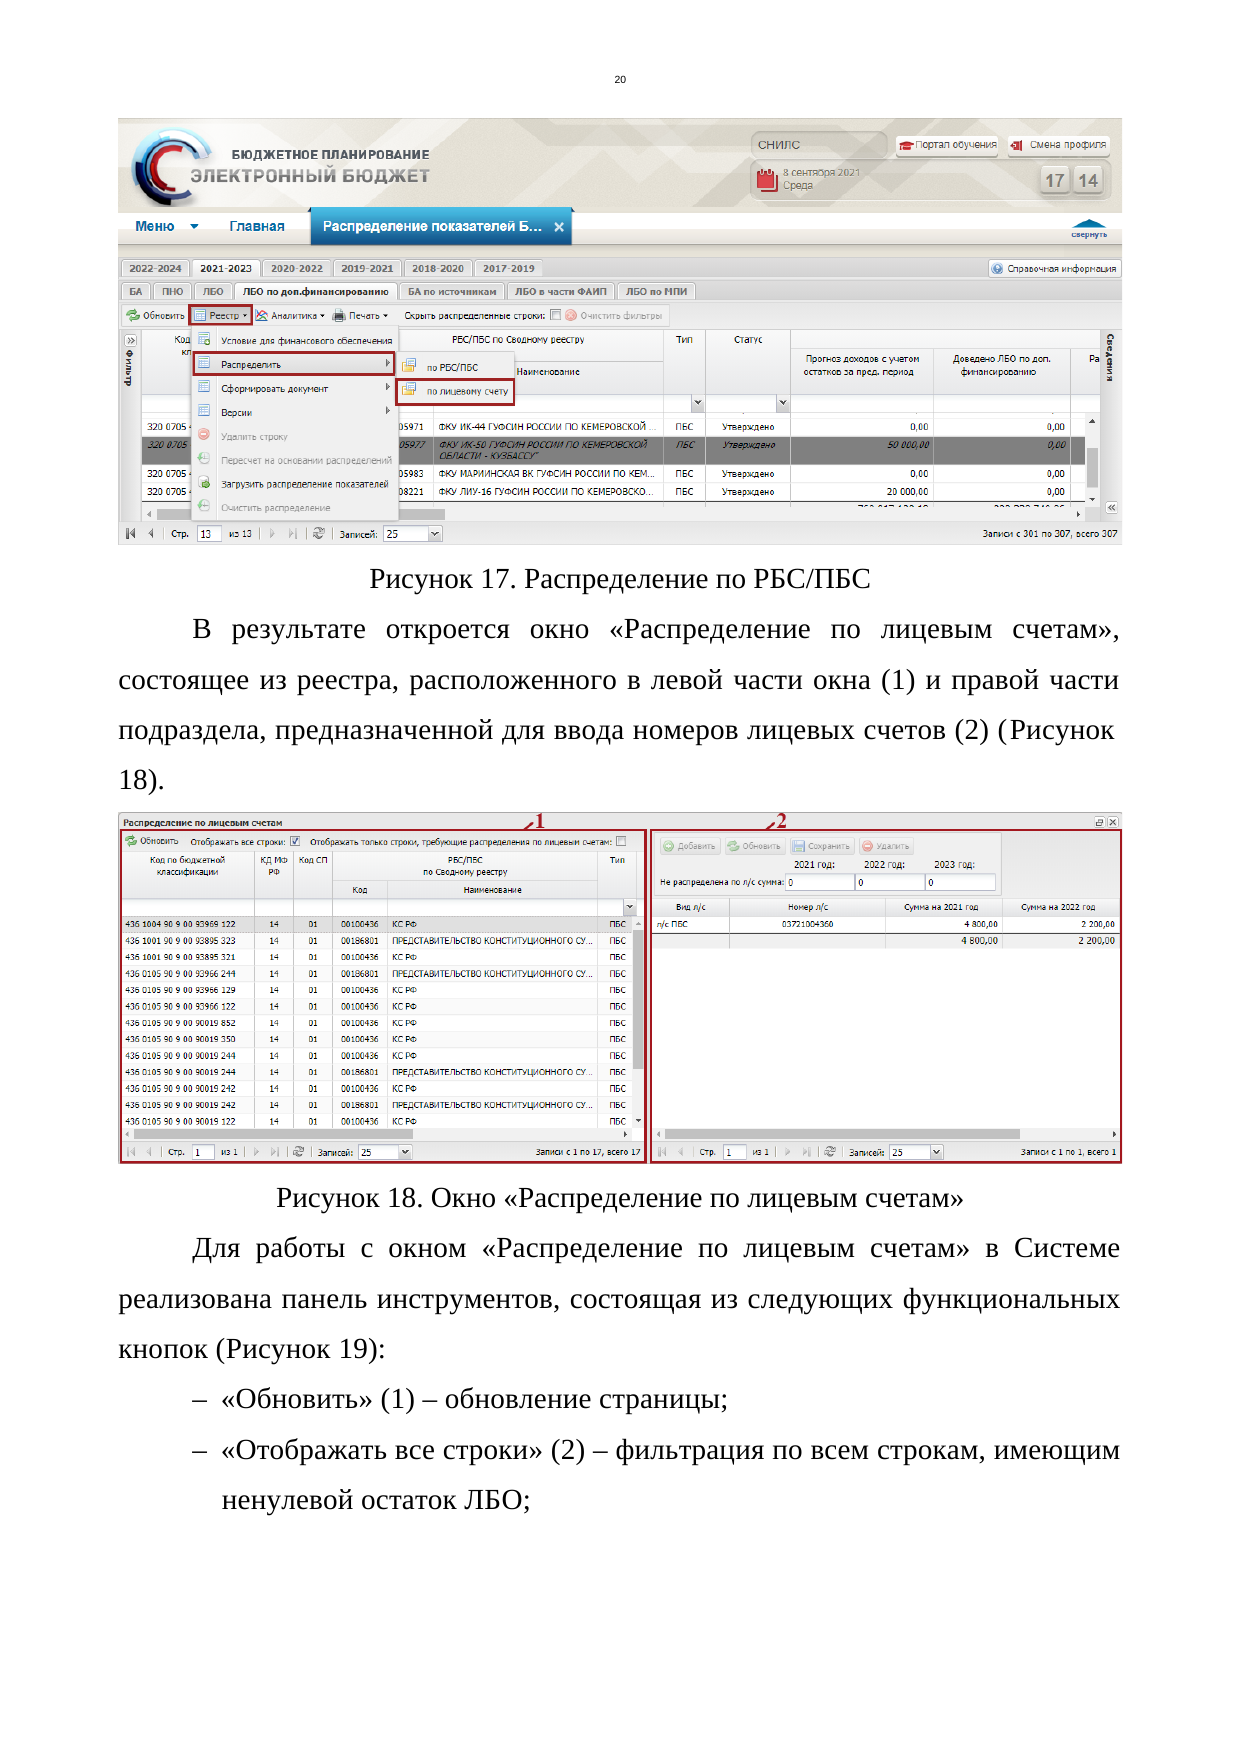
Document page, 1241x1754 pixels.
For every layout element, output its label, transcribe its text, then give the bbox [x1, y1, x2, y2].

text «Обновить» (1) – обновление страницы; [192, 1381, 1122, 1415]
picture [118, 118, 1123, 545]
text «Отображать все строки» (2) – фильтрация по всем строкам, имеющим ненулевой остаток ЛБО; [192, 1432, 1122, 1516]
picture [118, 812, 1123, 1164]
text В результате откроется окно «Распределение по лицевым счетам», состоящее из реестра, расположенного в левой части окна (1) и правой части подраздела, предназначенной для ввода номеров лицевых счетов (2) (Рисунок 18). [118, 611, 1122, 796]
text Рисунок 18. Окно «Распределение по лицевым счетам» [118, 1180, 1122, 1214]
text Для работы с окном «Распределение по лицевым счетам» в Системе реализована панель инструментов, состоящая из следующих функциональных кнопок (Рисунок 19): [118, 1231, 1122, 1365]
